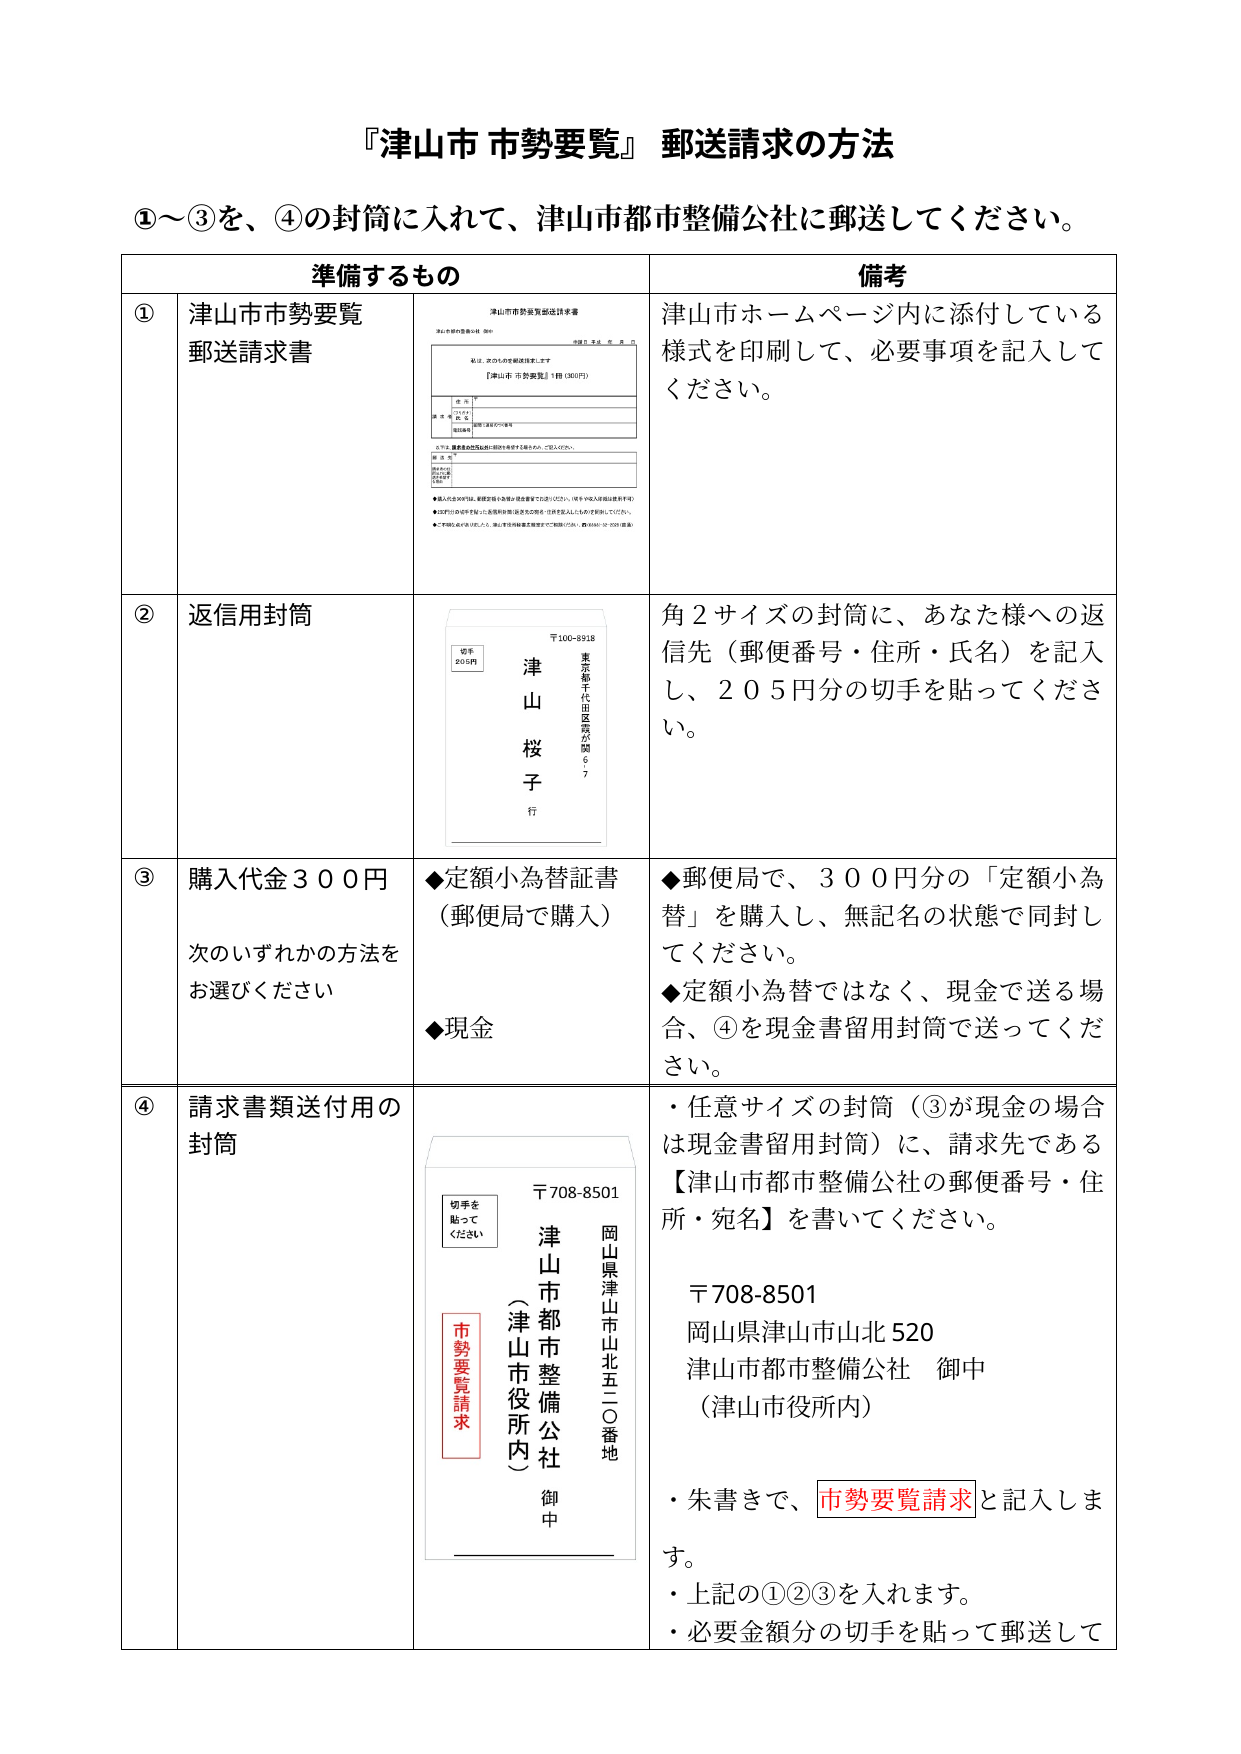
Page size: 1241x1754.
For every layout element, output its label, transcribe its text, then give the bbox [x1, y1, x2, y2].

table_cell 請求書類送付用の封筒 [178, 1087, 413, 1649]
table_cell ① [122, 294, 177, 594]
table_cell ◆郵便局で、３００円分の「定額小為替」を購入し、無記名の状態で同封してください。 ◆定額小為替ではなく、現金で送る場合、④を現金書留用封筒で送ってください。 [650, 859, 1116, 1083]
table_cell [414, 294, 649, 594]
picture [425, 305, 642, 537]
picture [418, 1116, 643, 1577]
table_cell 津山市市勢要覧 郵送請求書 [178, 294, 413, 594]
table_cell ③ [122, 859, 177, 1083]
table_header 備考 [650, 255, 1116, 293]
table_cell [650, 1087, 1116, 1649]
table_cell [414, 1087, 649, 1649]
table_cell ④ [122, 1087, 177, 1649]
table_cell 津山市ホームページ内に添付している様式を印刷して、必要事項を記入してください。 [650, 294, 1116, 594]
table_cell 購入代金３００円 次のいずれかの方法をお選びください [178, 859, 413, 1083]
table_cell 角２サイズの封筒に、あなた様への返信先（郵便番号・住所・氏名）を記入し、２０５円分の切手を貼ってください。 [650, 595, 1116, 857]
table_cell 返信用封筒 [178, 595, 413, 857]
picture [439, 604, 611, 852]
table_cell ◆定額小為替証書 （郵便局で購入） ◆現金 [414, 859, 649, 1083]
text ①～③を、④の封筒に入れて、津山市都市整備公社に郵送してください。 [133, 179, 1107, 254]
table_header 準備するもの [122, 255, 649, 293]
table_cell ② [122, 595, 177, 857]
table_cell [414, 595, 649, 857]
text 『津山市 市勢要覧』 郵送請求の方法 [133, 104, 1107, 179]
